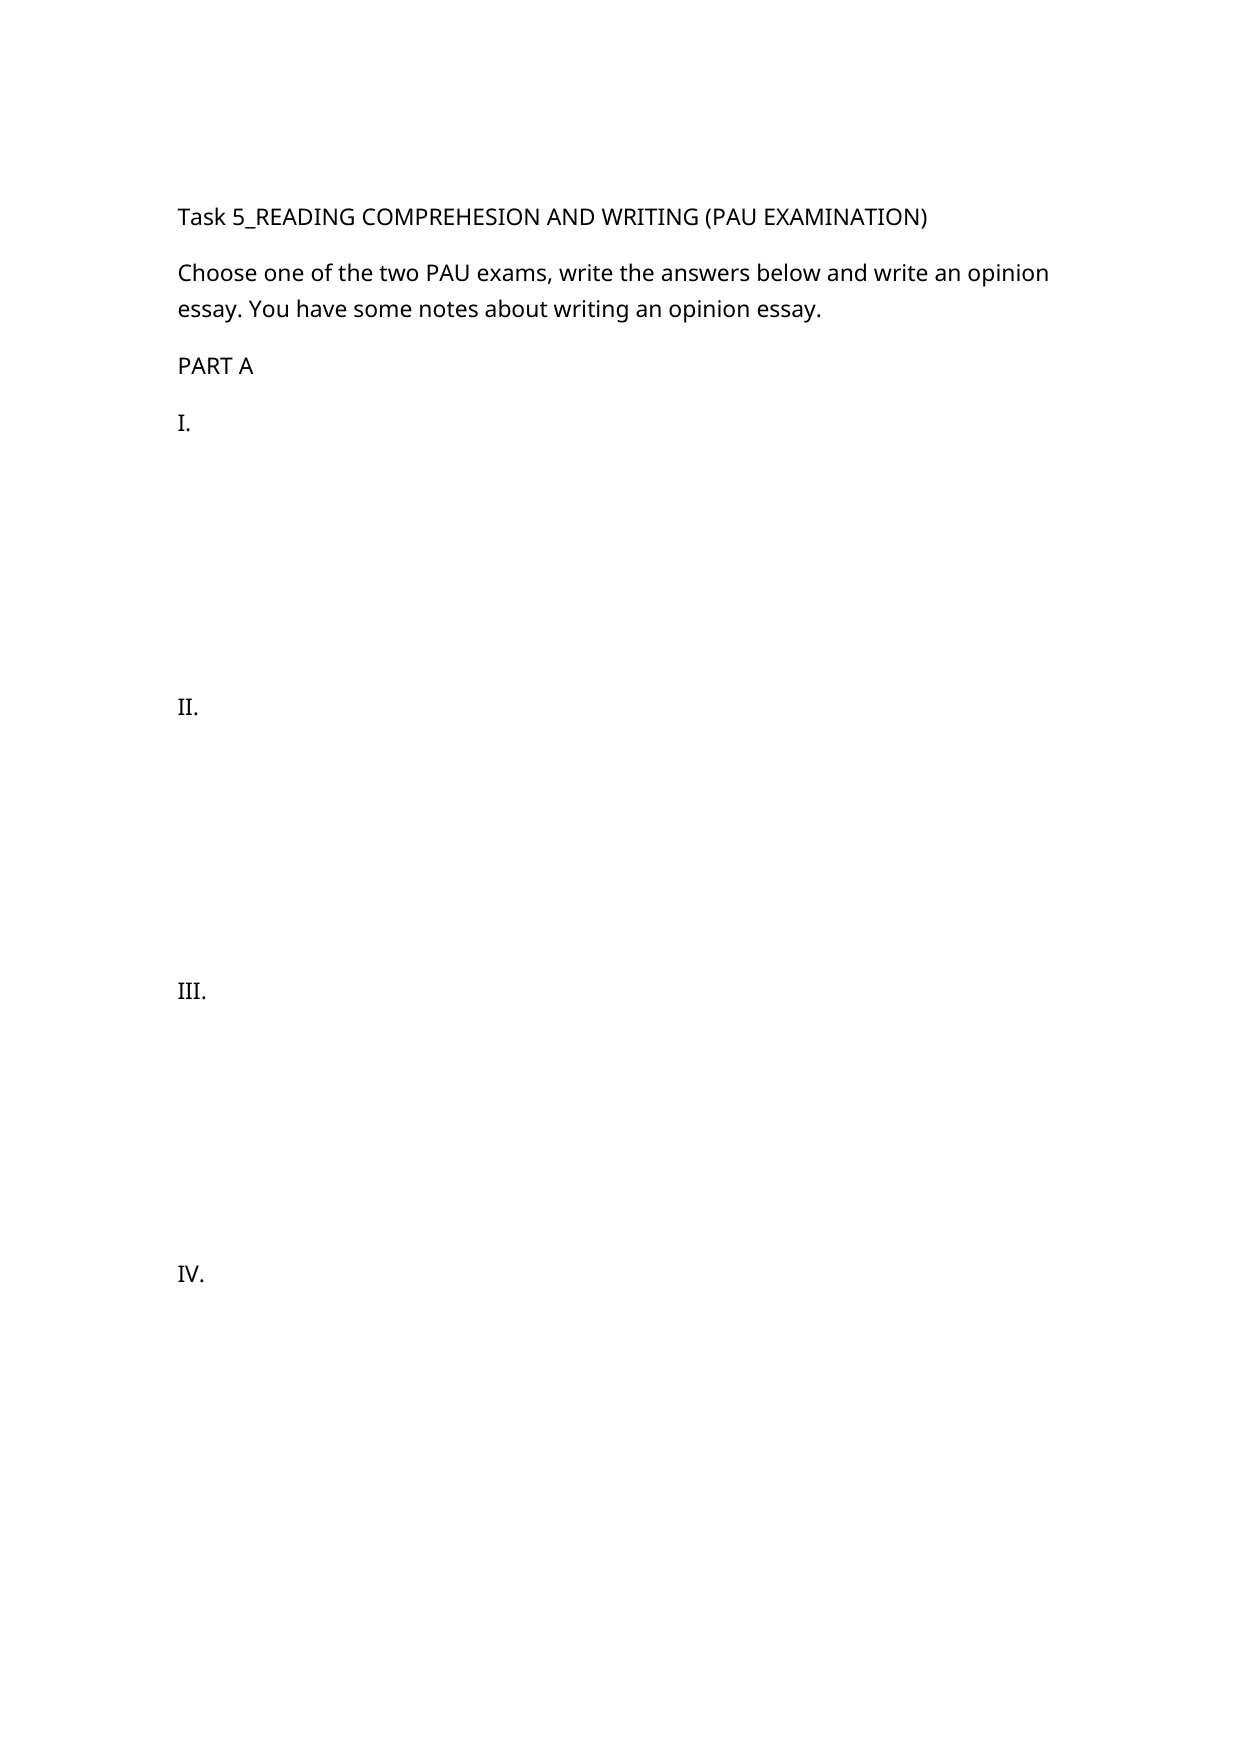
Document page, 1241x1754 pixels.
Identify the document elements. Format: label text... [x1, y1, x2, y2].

text Task 5_READING COMPREHESION AND WRITING (PAU EXAMINATION) [177, 201, 1063, 232]
text I. [177, 407, 1063, 438]
text IV. [177, 1258, 1063, 1290]
text II. [177, 691, 1063, 722]
text PART A [177, 350, 1063, 381]
text Choose one of the two PAU exams, write the answers below and write an opinion essay. You have some notes about writing an opinion essay. [177, 257, 1063, 324]
text III. [177, 974, 1063, 1006]
